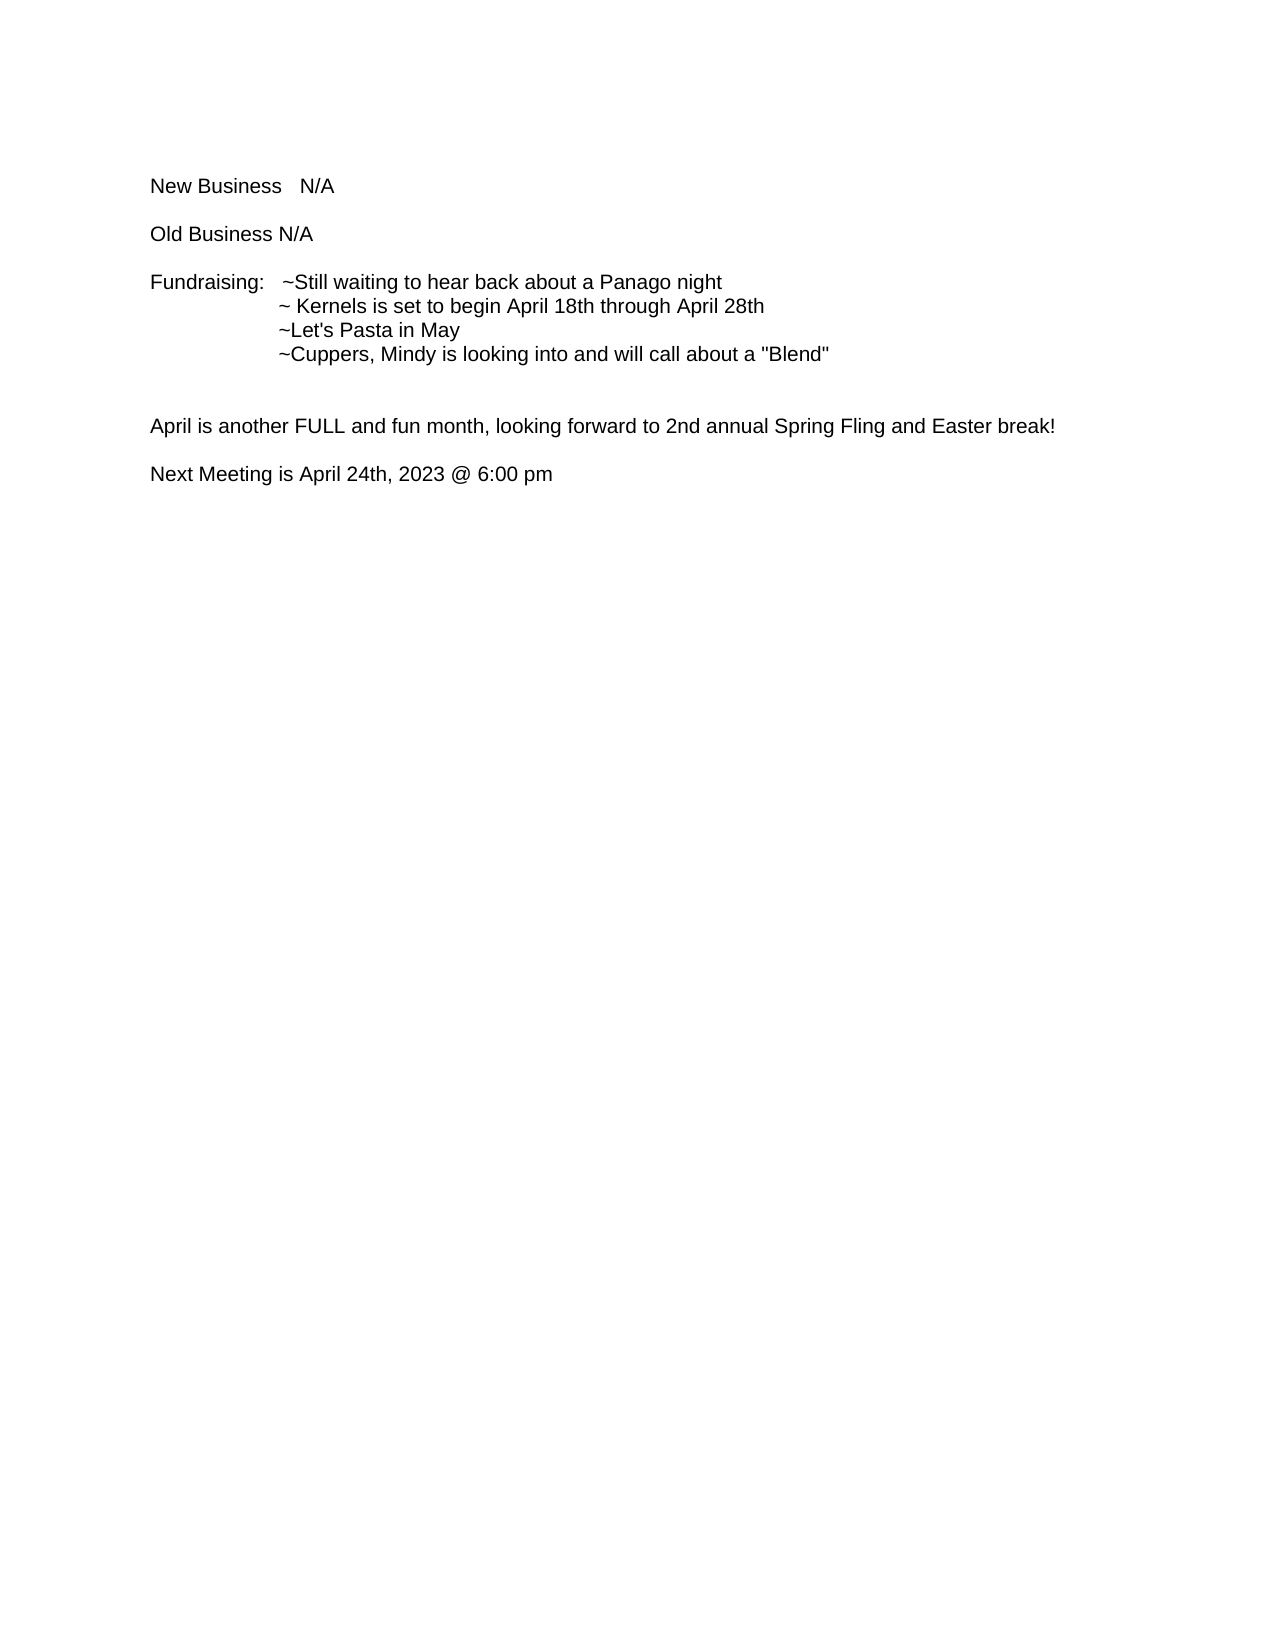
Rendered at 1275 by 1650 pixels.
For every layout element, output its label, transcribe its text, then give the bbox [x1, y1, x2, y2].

text Old Business N/A [150, 222, 1125, 246]
text ~Cuppers, Mindy is looking into and will call about a "Blend" [150, 342, 1125, 366]
text ~ Kernels is set to begin April 18th through April 28th [150, 294, 1125, 318]
text ~Let's Pasta in May [150, 318, 1125, 342]
text April is another FULL and fun month, looking forward to 2nd annual Spring Fling and Easter break! [150, 413, 1125, 437]
text New Business N/A [150, 174, 1125, 198]
text Next Meeting is April 24th, 2023 @ 6:00 pm [150, 461, 1125, 485]
text Fundraising: ~Still waiting to hear back about a Panago night [150, 270, 1125, 294]
